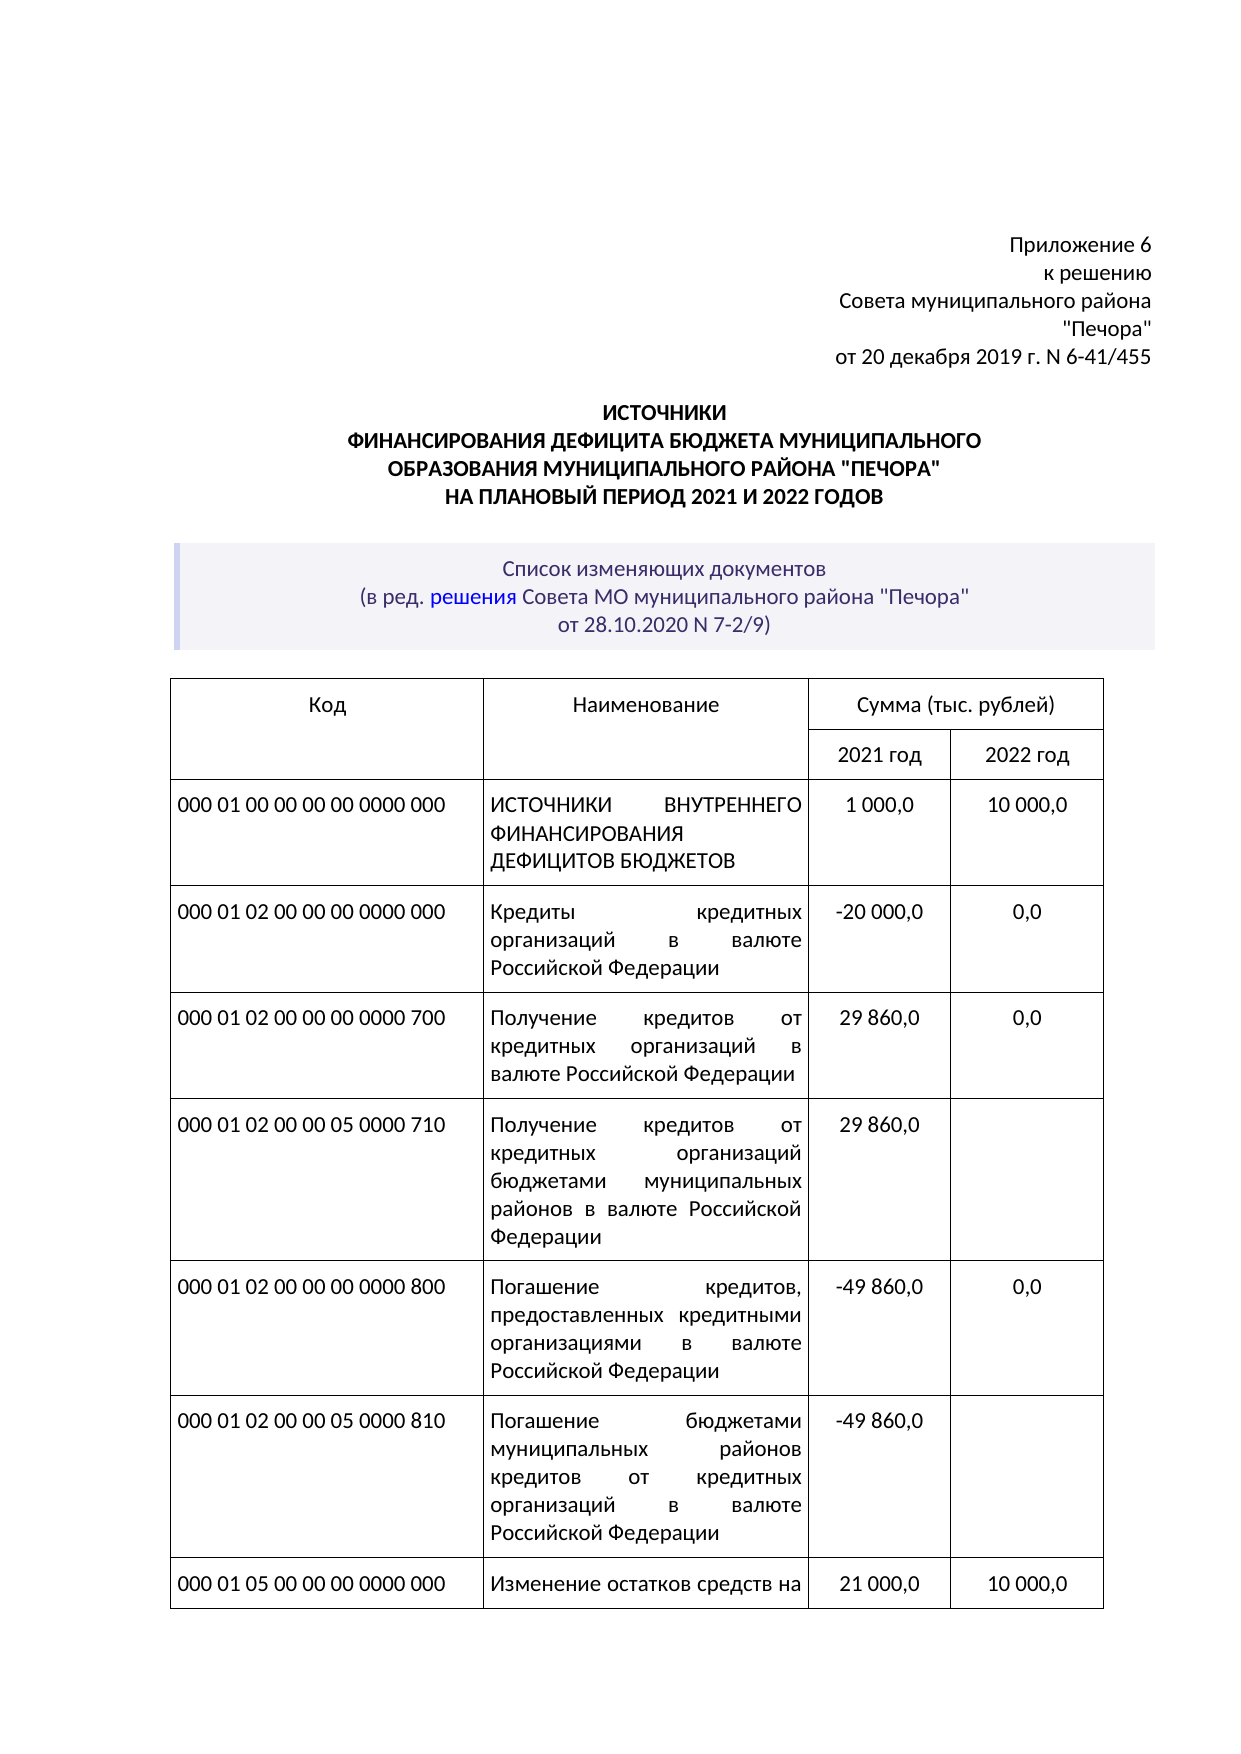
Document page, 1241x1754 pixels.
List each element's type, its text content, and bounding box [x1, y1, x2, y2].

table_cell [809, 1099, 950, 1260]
text Приложение 6 [177, 230, 1152, 258]
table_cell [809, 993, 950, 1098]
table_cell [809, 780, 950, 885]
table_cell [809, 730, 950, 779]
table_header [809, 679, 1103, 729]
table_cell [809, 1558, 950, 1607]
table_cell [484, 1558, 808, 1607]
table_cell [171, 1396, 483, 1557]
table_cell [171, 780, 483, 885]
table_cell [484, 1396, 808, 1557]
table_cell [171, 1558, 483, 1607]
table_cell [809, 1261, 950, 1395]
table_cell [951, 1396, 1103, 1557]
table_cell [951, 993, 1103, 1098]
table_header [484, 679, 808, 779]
title ИСТОЧНИКИ [177, 398, 1152, 426]
text Совета муниципального района [177, 286, 1152, 314]
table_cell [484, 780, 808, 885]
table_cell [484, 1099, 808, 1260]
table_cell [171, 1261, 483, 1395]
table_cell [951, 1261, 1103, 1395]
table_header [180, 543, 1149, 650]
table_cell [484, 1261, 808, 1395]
title ФИНАНСИРОВАНИЯ ДЕФИЦИТА БЮДЖЕТА МУНИЦИПАЛЬНОГО [177, 426, 1152, 454]
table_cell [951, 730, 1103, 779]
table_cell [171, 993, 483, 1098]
text "Печора" [177, 314, 1152, 342]
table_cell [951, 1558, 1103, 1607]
title ОБРАЗОВАНИЯ МУНИЦИПАЛЬНОГО РАЙОНА "ПЕЧОРА" [177, 454, 1152, 482]
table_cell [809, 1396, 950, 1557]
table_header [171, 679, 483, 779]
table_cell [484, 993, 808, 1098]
text от 20 декабря 2019 г. N 6-41/455 [177, 342, 1152, 370]
text к решению [177, 258, 1152, 286]
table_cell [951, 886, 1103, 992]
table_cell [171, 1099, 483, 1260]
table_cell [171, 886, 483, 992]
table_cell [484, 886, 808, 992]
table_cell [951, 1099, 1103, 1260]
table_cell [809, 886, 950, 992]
title НА ПЛАНОВЫЙ ПЕРИОД 2021 И 2022 ГОДОВ [177, 482, 1152, 510]
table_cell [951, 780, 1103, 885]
